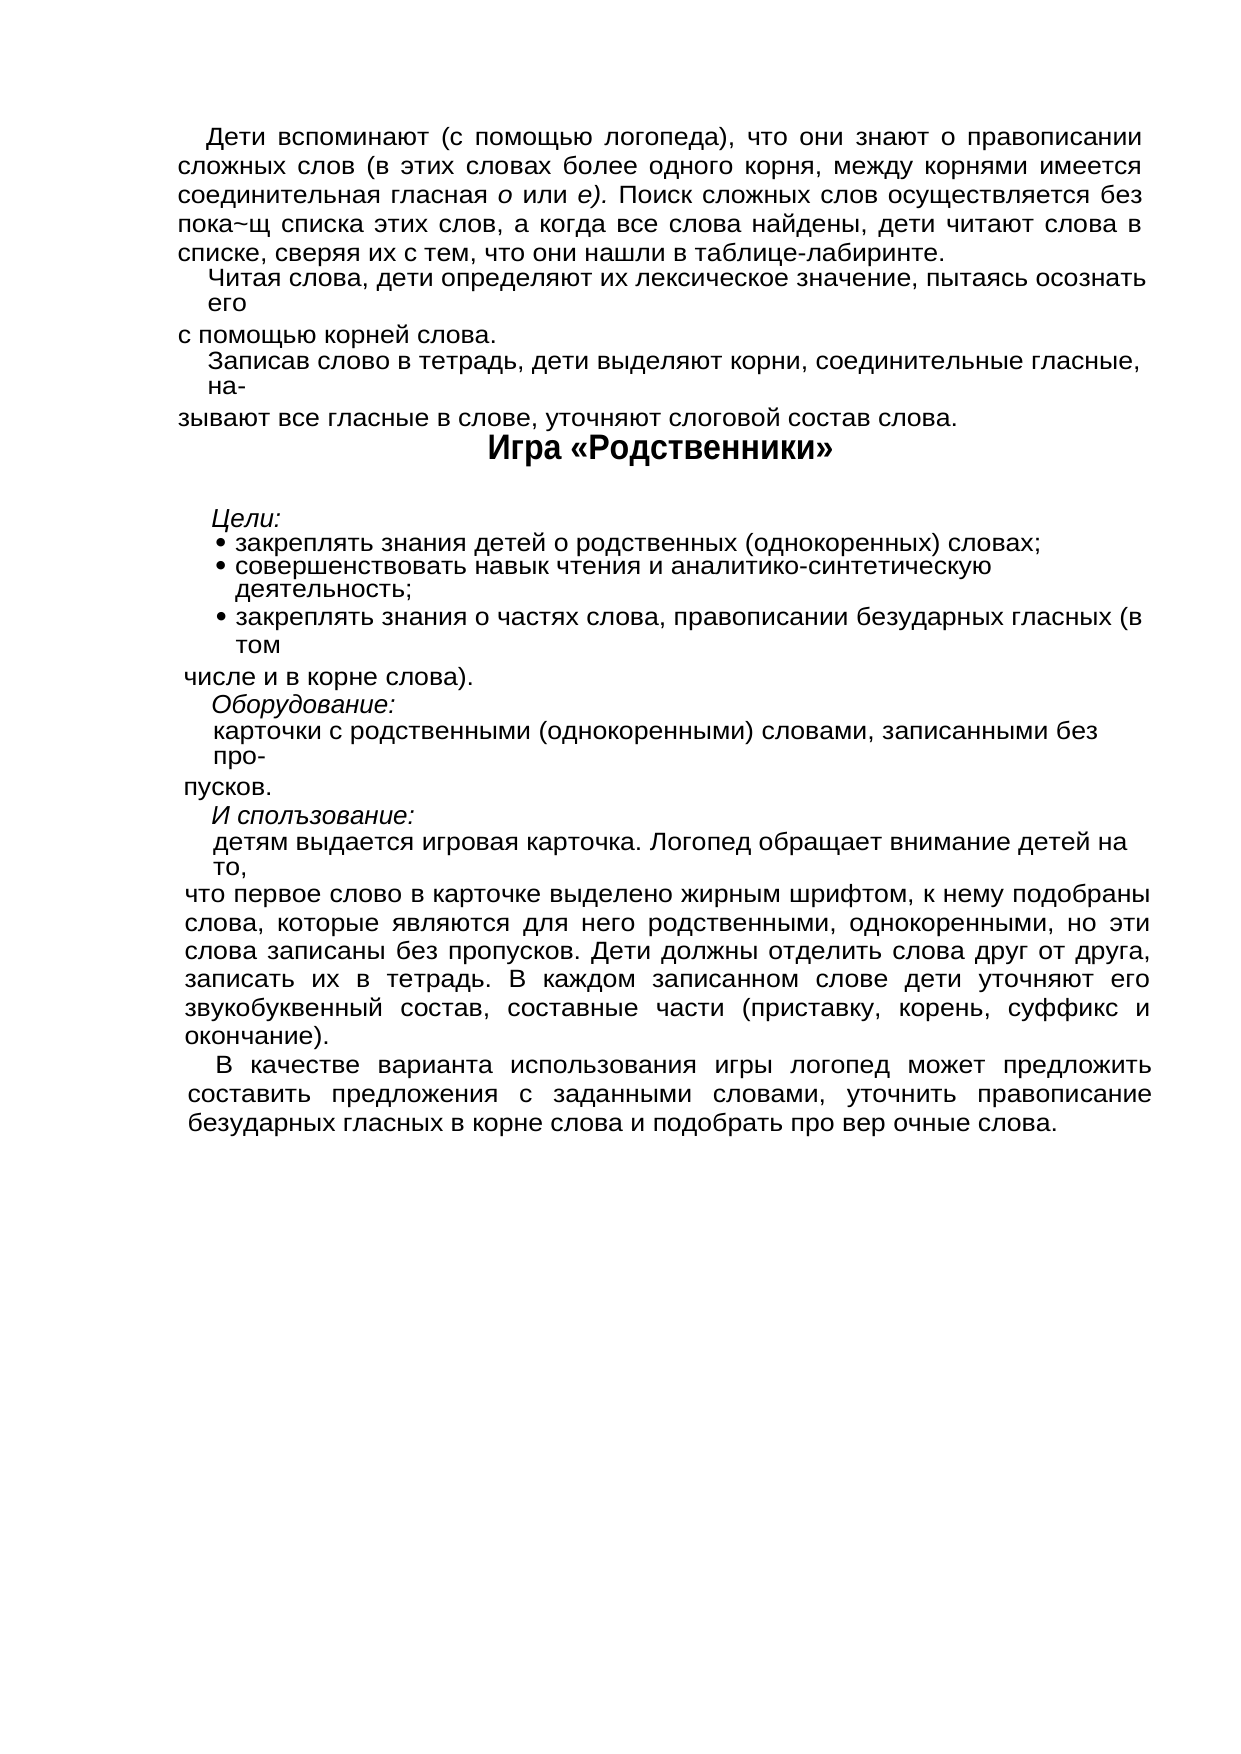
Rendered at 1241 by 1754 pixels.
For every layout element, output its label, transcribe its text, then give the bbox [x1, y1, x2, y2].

text Записав слово в тетрадь, дети выделяют корни, соединительные гласные, на- [207, 350, 1153, 400]
text пусков. [183, 769, 1153, 802]
text с помощью корней слова. [178, 317, 1153, 350]
text Читая слова, дети определяют их лексическое значение, пытаясь осознать его [207, 267, 1153, 317]
text карточки с родственными (однокоренными) словами, записанными без про- [213, 719, 1153, 769]
text Оборудование: [211, 692, 1153, 719]
list закреплять знания детей о родственных (однокоренных) словах; [748, 533, 936, 556]
text И сполъзование: [211, 802, 1153, 830]
text числе и в корне слова). [183, 659, 1153, 692]
text зывают все гласные в слове, уточняют слоговой состав слова. [178, 400, 1153, 433]
list совершенствовать навык чтения и аналитико-синтетическую деятельность; [216, 556, 1153, 602]
text детям выдается игровая карточка. Логопед обращает внимание детей на то, [213, 830, 1153, 880]
text что первое слово в карточке выделено жирным шрифтом, к нему подобраны слова, которые являются для него родственными, однокоренными, но эти слова записаны без пропусков. Дети должны отделить слова друг от друга, записать их в тетрадь. В каждом записанном слове дети уточняют его звукобуквенный состав, составные части (приставку, корень, суффикс и окончание). [184, 880, 1152, 1051]
text Цели: [211, 506, 1153, 533]
list закреплять знания детей о родственных (однокоренных) словах; [934, 533, 1153, 556]
list закреплять знания детей о родственных (однокоренных) словах; [216, 533, 750, 556]
text В качестве варианта использования игры логопед может предложить составить предложения с заданными словами, уточнить правописание безударных гласных в корне слова и подобрать про вер очные слова. [187, 1051, 1153, 1137]
list закреплять знания о частях слова, правописании безударных гласных (в том [217, 602, 1153, 659]
text Дети вспоминают (с помощью логопеда), что они знают о правописании сложных слов (в этих словах более одного корня, между корнями имеется соединительная гласная о или е). Поиск сложных слов осуществляется без пока~щ списка этих слов, а когда все слова найдены, дети читают слова в списке, сверяя их с тем, что они нашли в таблице-лабиринте. [177, 122, 1143, 267]
text Игра «Родственники» [487, 431, 1153, 467]
